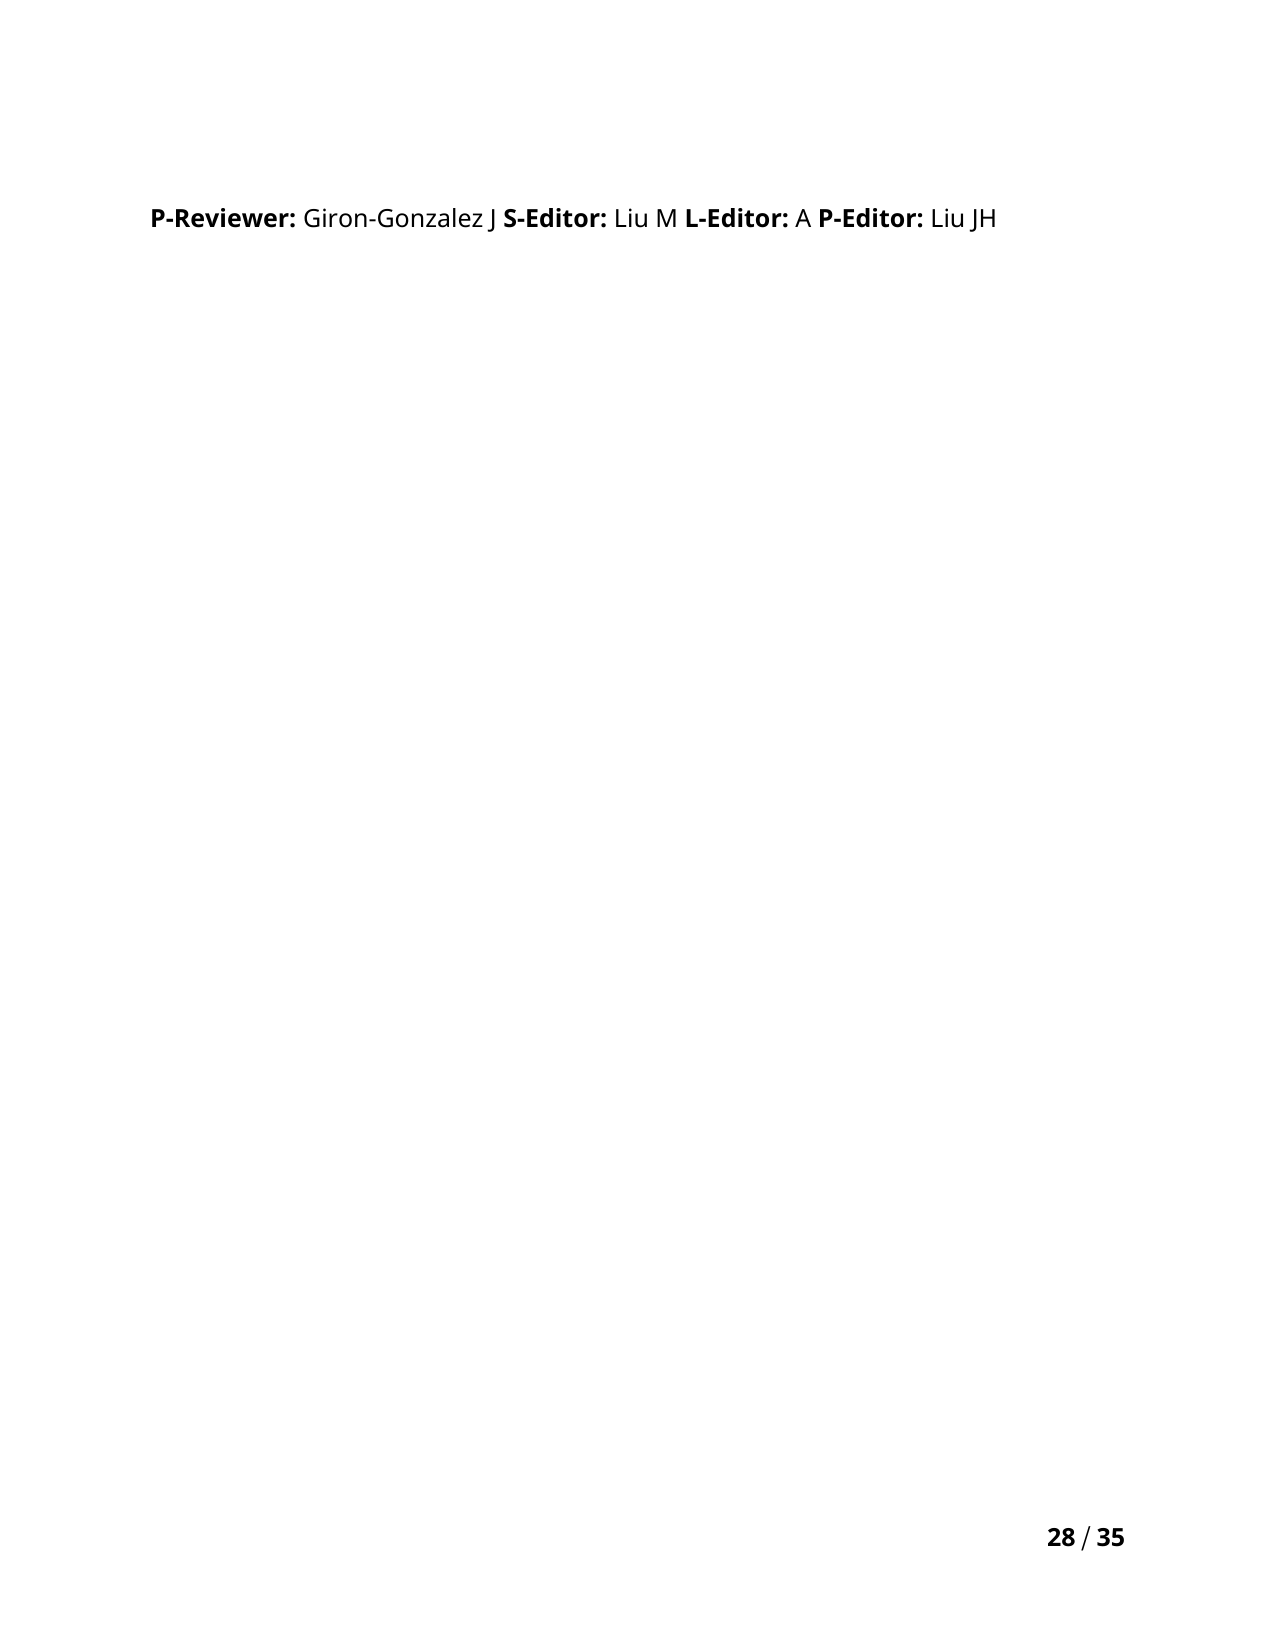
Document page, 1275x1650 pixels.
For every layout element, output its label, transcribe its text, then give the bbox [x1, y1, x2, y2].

text P-Reviewer: Giron-Gonzalez J S-Editor: Liu M L-Editor: A P-Editor: Liu JH [150, 201, 1125, 235]
